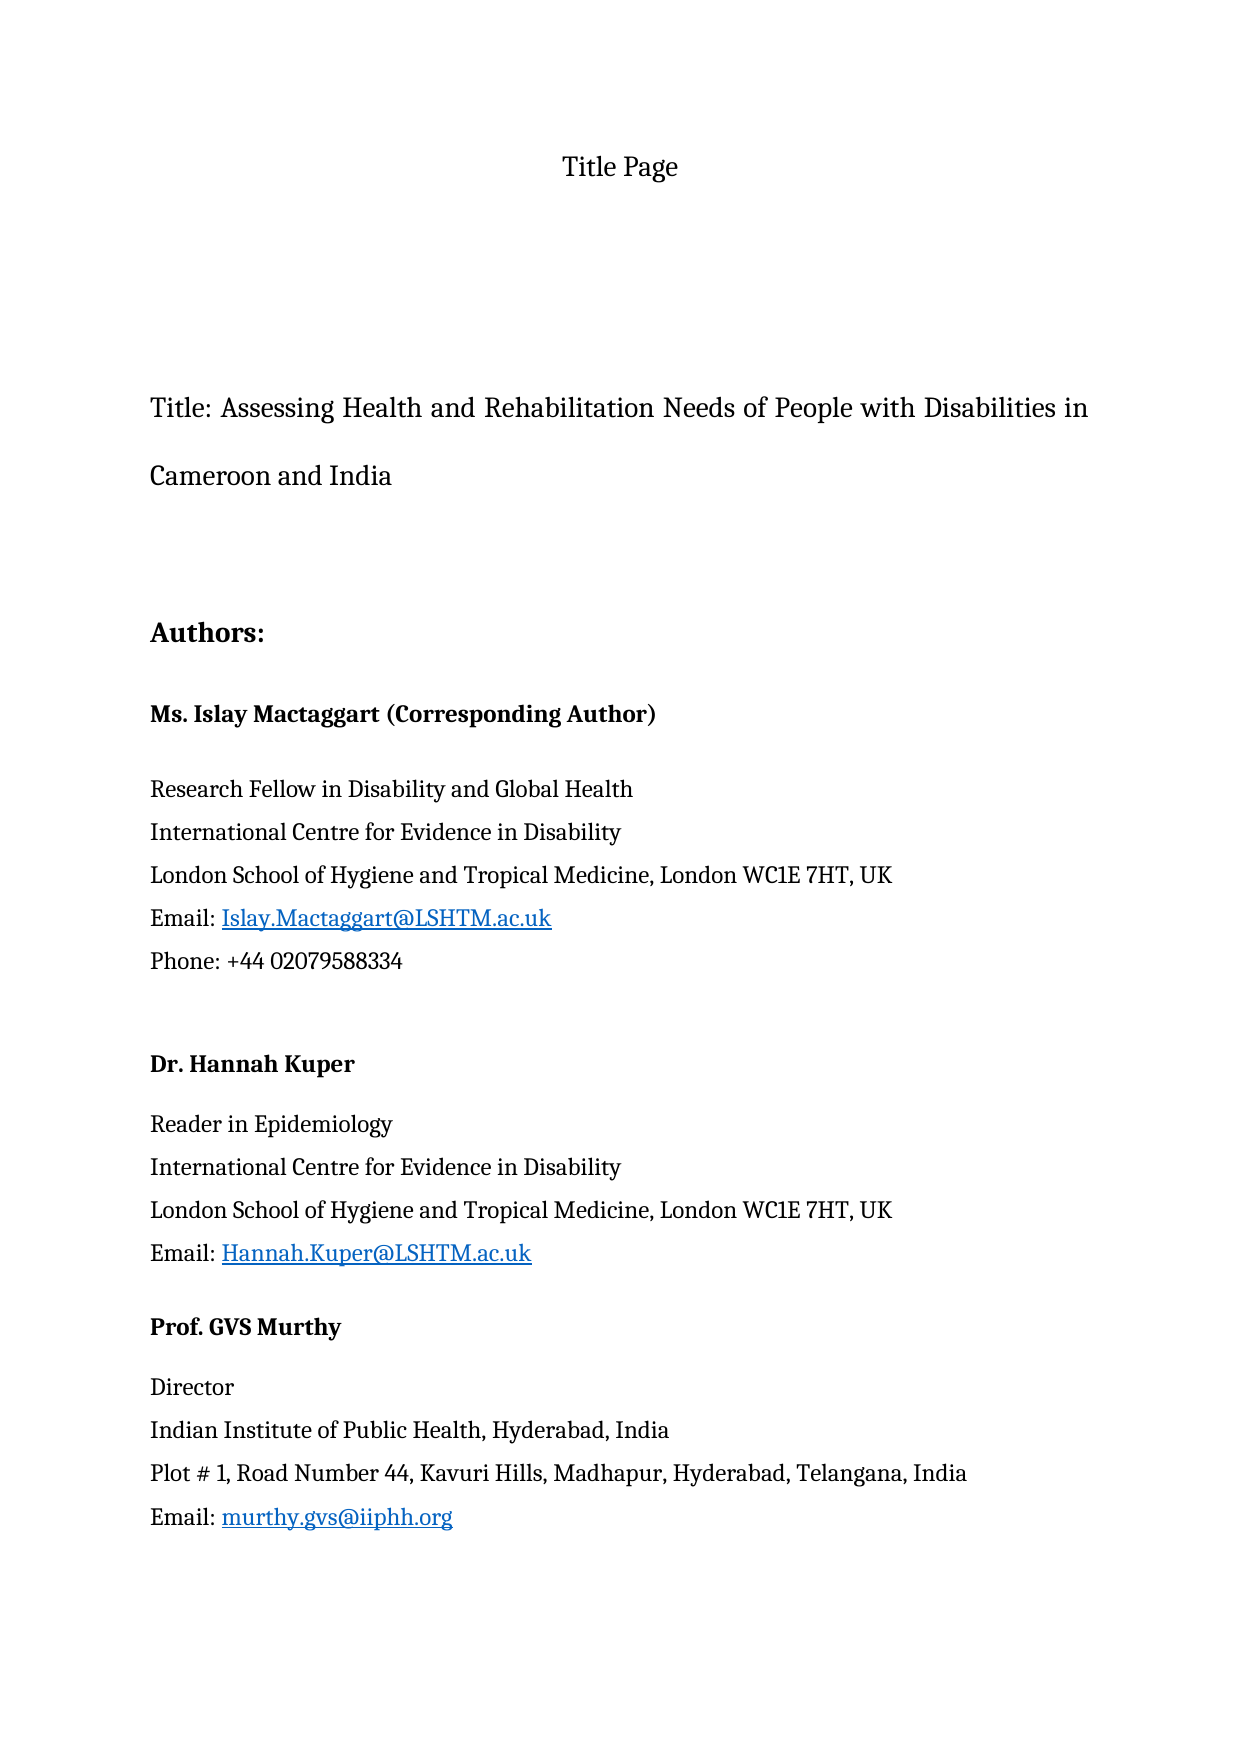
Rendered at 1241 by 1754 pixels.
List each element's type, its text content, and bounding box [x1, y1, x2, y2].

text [150, 1459, 1090, 1488]
text Research Fellow in Disability and Global Health [150, 774, 1090, 803]
text Authors: [150, 617, 1090, 650]
text Phone: +44 02079588334 [150, 947, 1090, 976]
text Reader in Epidemiology [150, 1110, 1090, 1138]
text London School of Hygiene and Tropical Medicine, London WC1E 7HT, UK [150, 861, 1090, 889]
text Email: murthy.gvs@iiphh.org [150, 1502, 1090, 1531]
text Ms. Islay Mactaggart (Corresponding Author) [150, 700, 1090, 729]
text Email: Islay.Mactaggart@LSHTM.ac.uk [150, 904, 1090, 933]
text International Centre for Evidence in Disability [150, 1153, 1090, 1182]
text Email: Hannah.Kuper@LSHTM.ac.uk [150, 1239, 1090, 1268]
text Director [150, 1373, 1090, 1402]
text Title Page [150, 150, 1090, 183]
text Title: Assessing Health and Rehabilitation Needs of People with Disabilities in Cameroon and India [150, 392, 1090, 492]
text International Centre for Evidence in Disability [150, 818, 1090, 846]
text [150, 1416, 1090, 1445]
text Dr. Hannah Kuper [150, 1050, 1090, 1079]
text London School of Hygiene and Tropical Medicine, London WC1E 7HT, UK [150, 1196, 1090, 1225]
text Prof. GVS Murthy [150, 1313, 1090, 1342]
